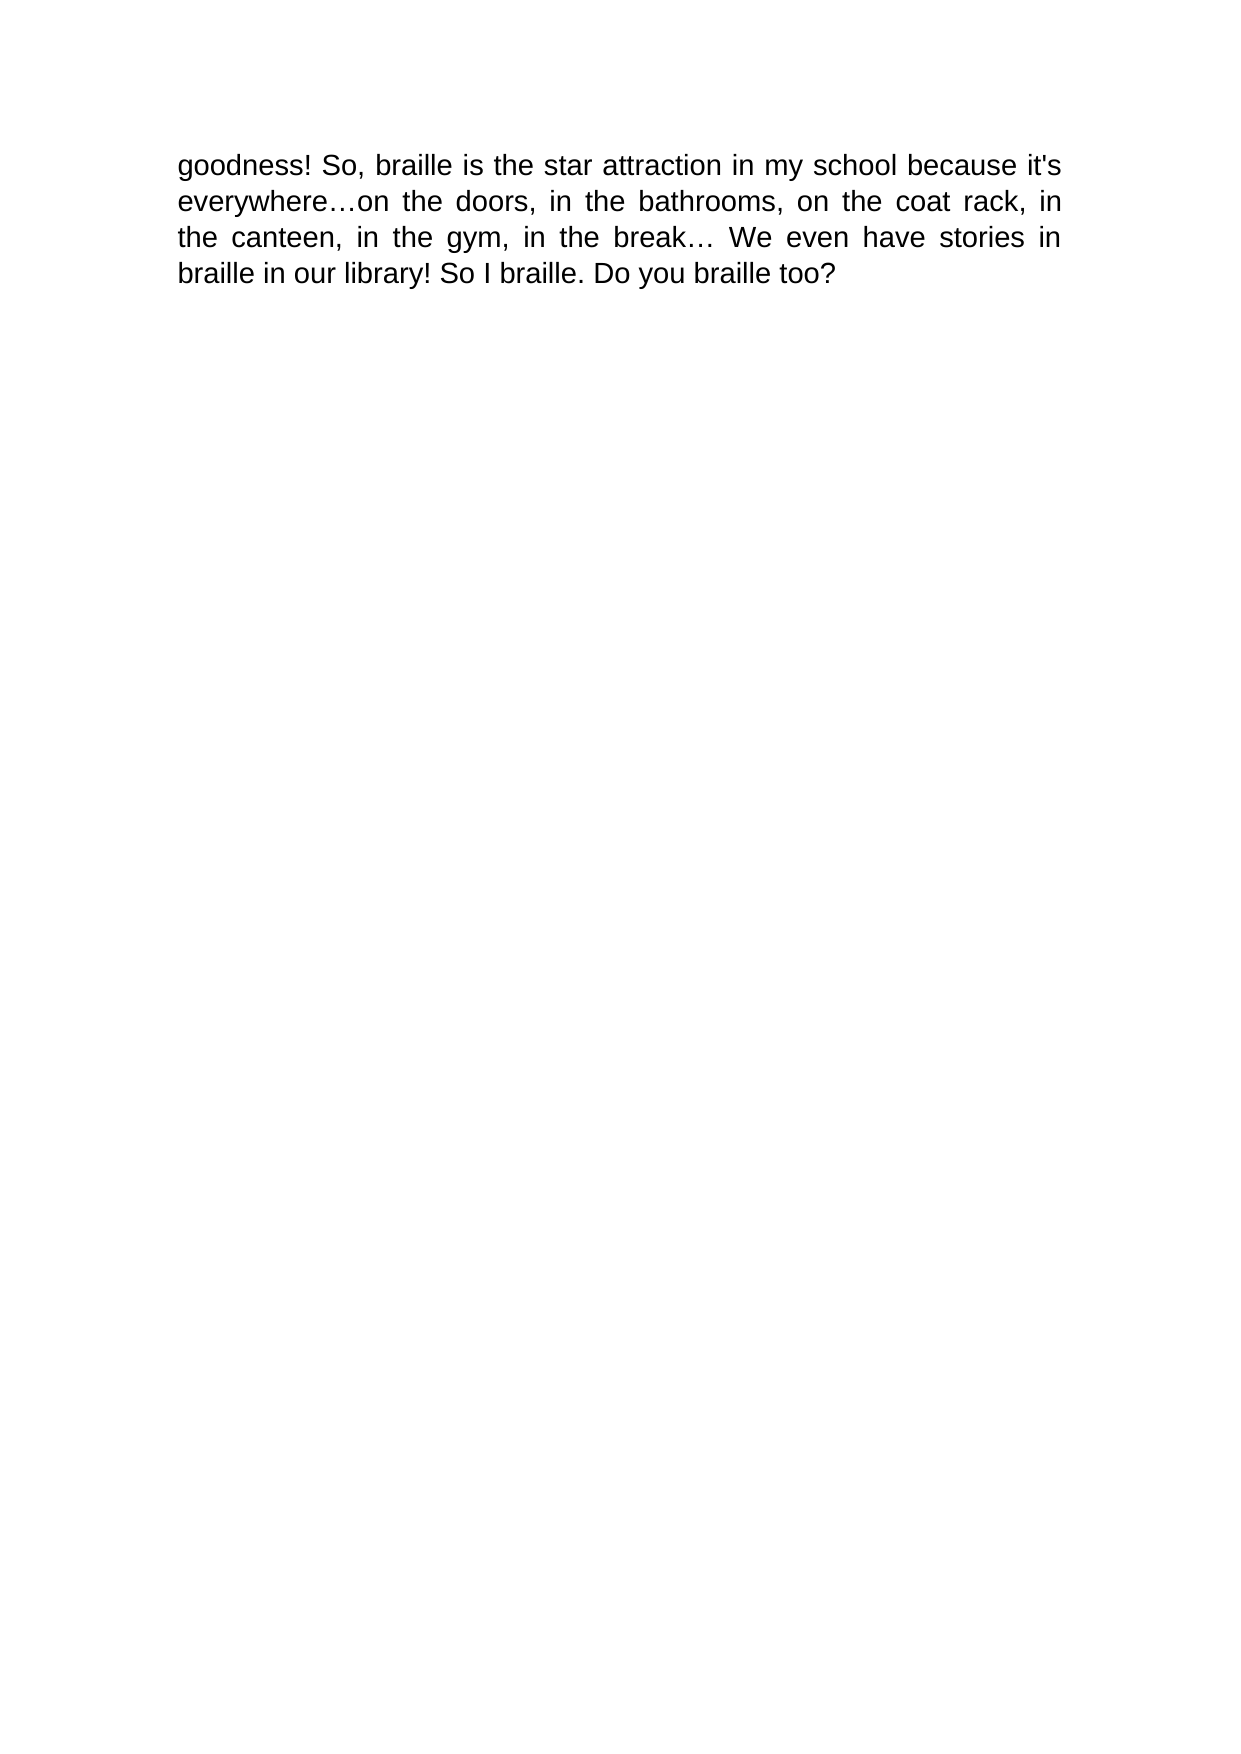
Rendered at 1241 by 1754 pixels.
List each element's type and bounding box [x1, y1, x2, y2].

text [177, 148, 1063, 289]
